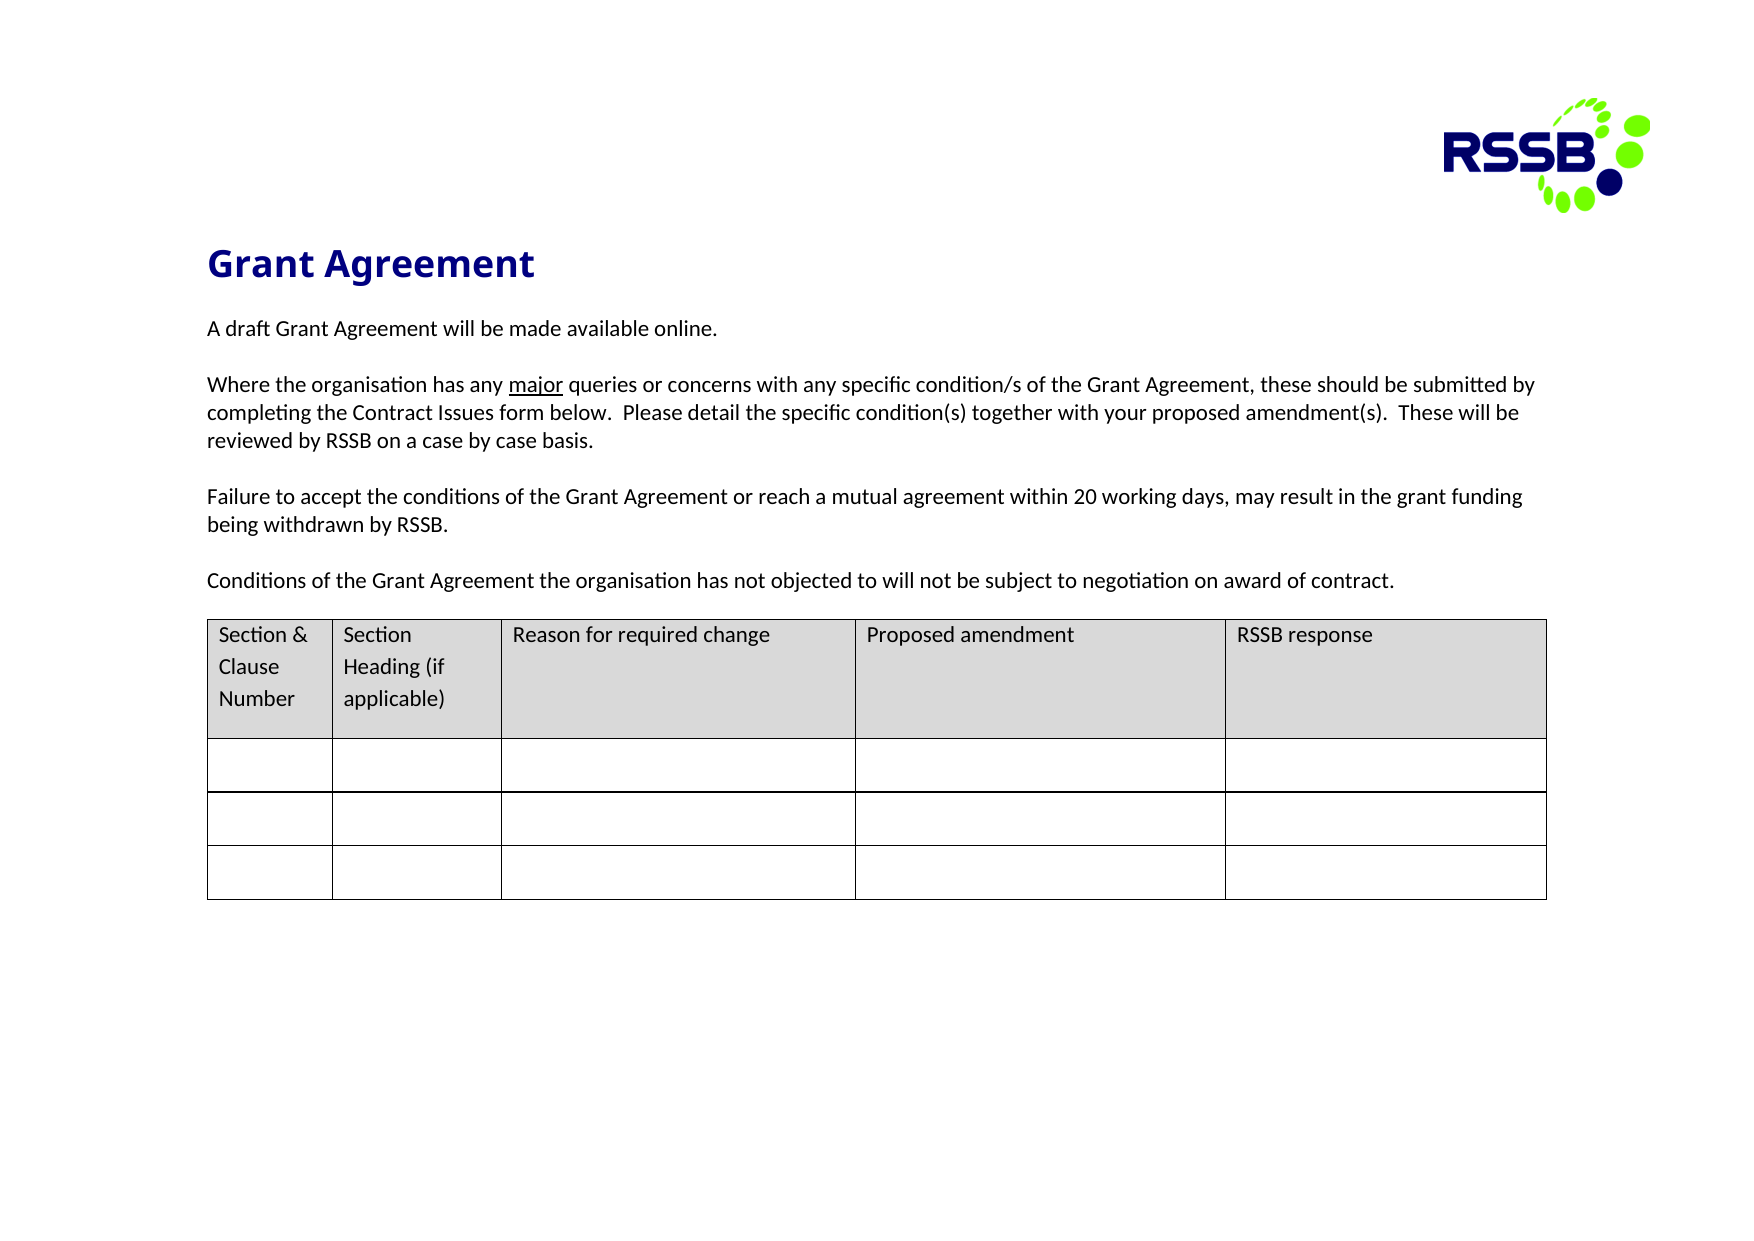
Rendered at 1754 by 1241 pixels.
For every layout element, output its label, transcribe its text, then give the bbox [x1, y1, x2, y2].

text Failure to accept the conditions of the Grant Agreement or reach a mutual agreement within 20 working days, may result in the grant funding being withdrawn by RSSB. [207, 482, 1547, 538]
table_cell [1226, 793, 1546, 845]
table_cell [1226, 846, 1546, 899]
table_cell [502, 739, 855, 791]
table_cell [502, 846, 855, 899]
table_cell [856, 846, 1225, 899]
text Grant Agreement [207, 238, 1547, 289]
table_cell [333, 739, 501, 791]
text Where the organisation has any major queries or concerns with any specific condition/s of the Grant Agreement, these should be submitted by completing the Contract Issues form below. Please detail the specific condition(s) together with your proposed amendment(s). These will be reviewed by RSSB on a case by case basis. [207, 370, 1547, 454]
table_cell [333, 846, 501, 899]
table_cell [208, 846, 332, 899]
table_cell [502, 793, 855, 845]
text A draft Grant Agreement will be made available online. [207, 314, 1547, 342]
table_cell [856, 739, 1225, 791]
table_header Section & Clause Number [208, 620, 332, 738]
table_header RSSB response [1226, 620, 1546, 738]
text Conditions of the Grant Agreement the organisation has not objected to will not be subject to negotiation on award of contract. [207, 566, 1547, 594]
table_cell [208, 739, 332, 791]
table_header Section Heading (if applicable) [333, 620, 501, 738]
table_cell [208, 793, 332, 845]
table_cell [333, 793, 501, 845]
table_cell [1226, 739, 1546, 791]
table_header Proposed amendment [856, 620, 1225, 738]
table_cell [856, 793, 1225, 845]
table_header Reason for required change [502, 620, 855, 738]
